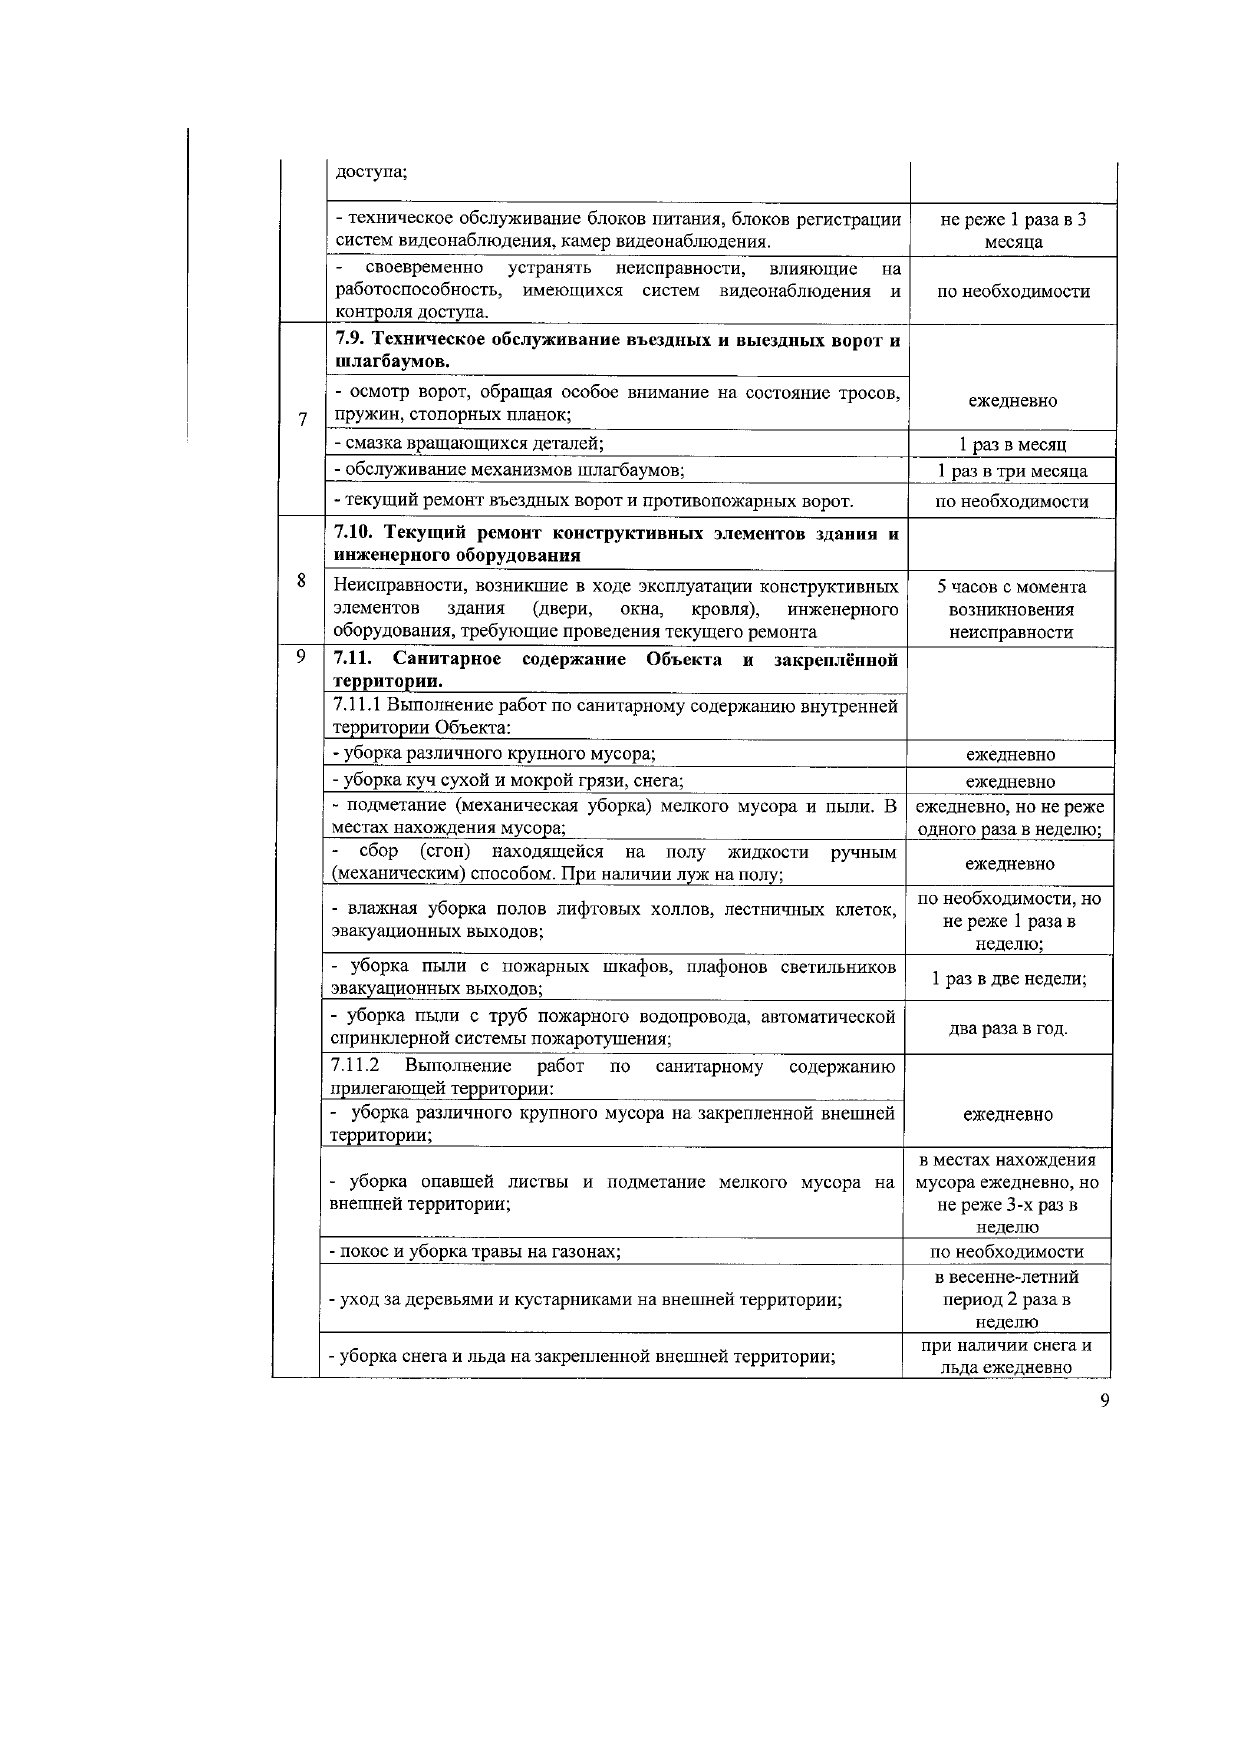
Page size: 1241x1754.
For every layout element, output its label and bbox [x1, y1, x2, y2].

picture [177, 118, 1152, 1497]
